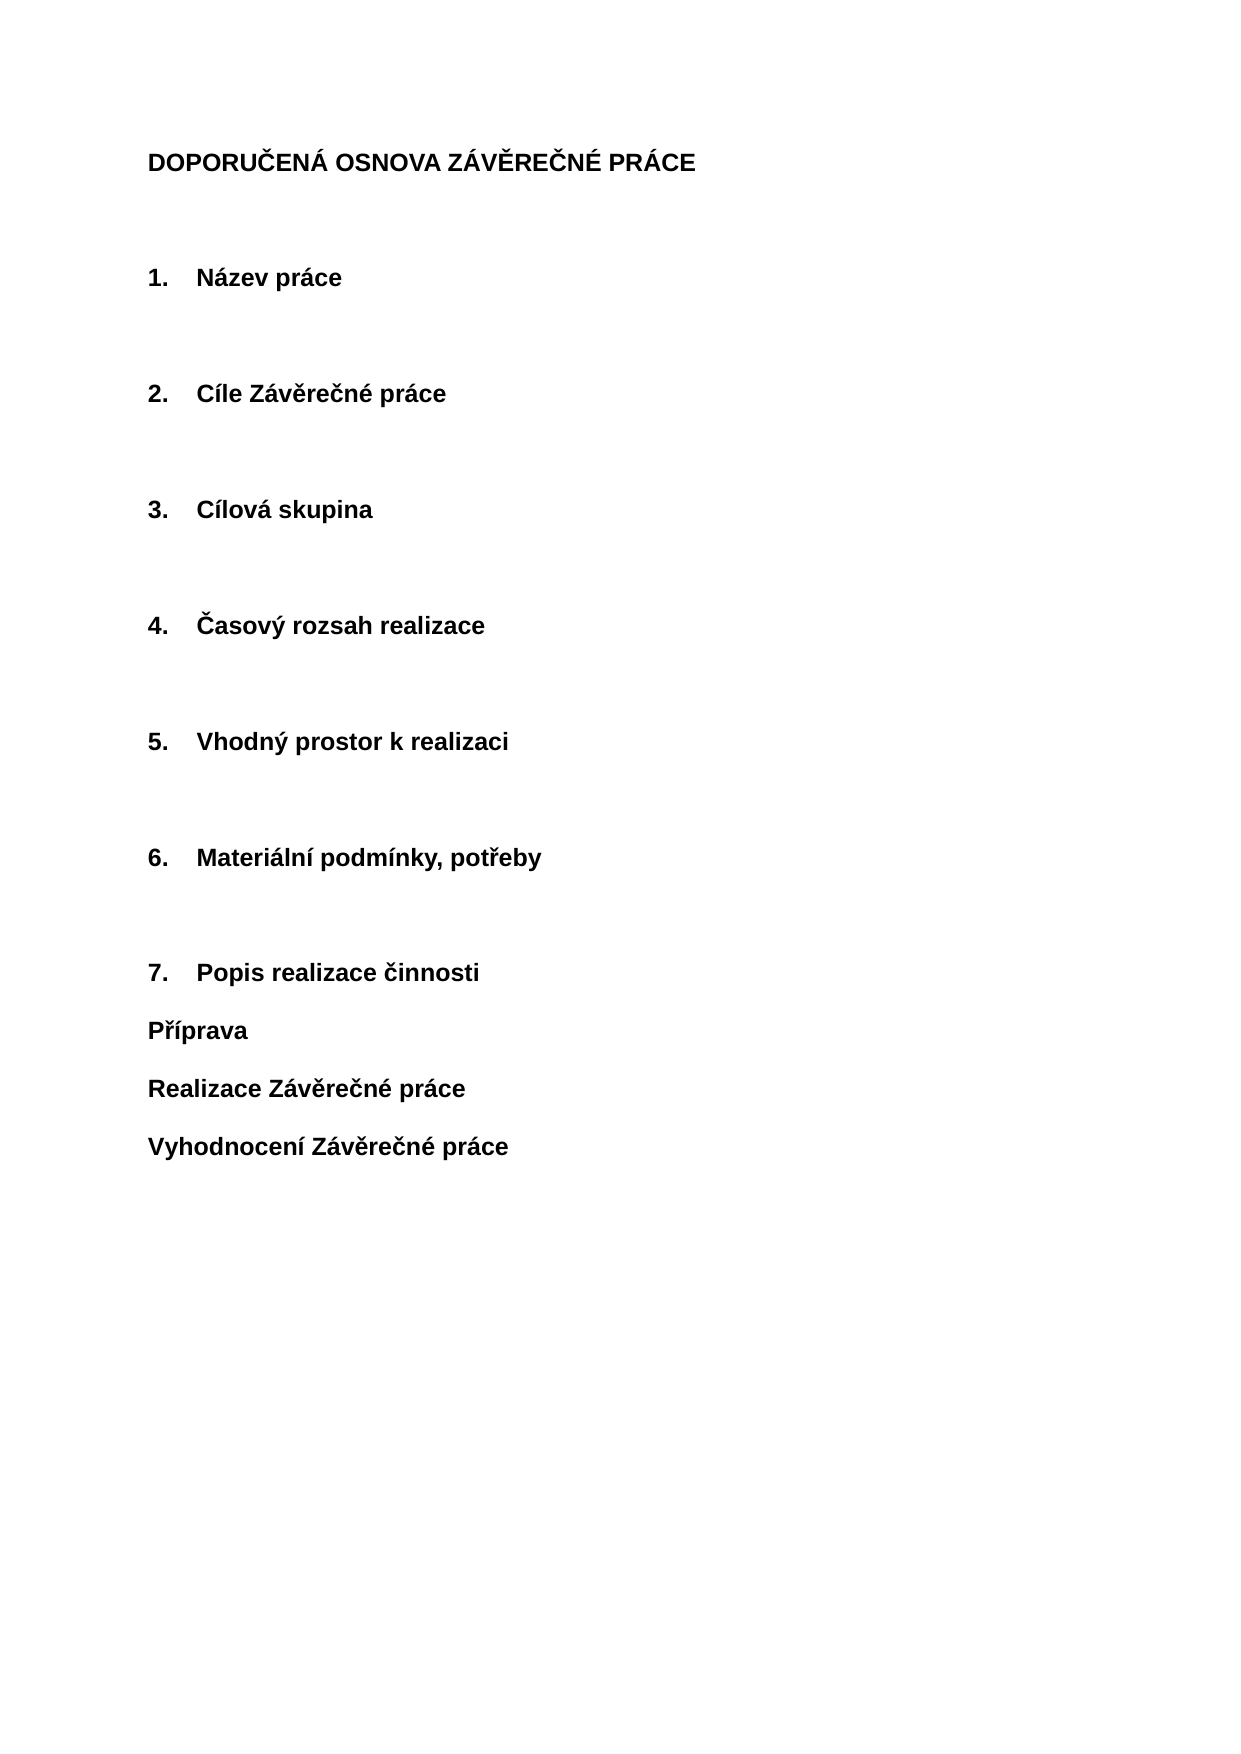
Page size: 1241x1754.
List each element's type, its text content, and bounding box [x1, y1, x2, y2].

text 7. Popis realizace činnosti [148, 958, 1093, 987]
text 4. Časový rozsah realizace [148, 611, 1093, 640]
text Příprava [148, 1016, 1093, 1045]
text Vyhodnocení Závěrečné práce [148, 1132, 1093, 1161]
text Realizace Závěrečné práce [148, 1074, 1093, 1103]
text 3. Cílová skupina [148, 495, 1093, 524]
text 2. Cíle Závěrečné práce [148, 379, 1093, 408]
text 1. Název práce [148, 263, 1093, 292]
text DOPORUČENÁ OSNOVA ZÁVĚREČNÉ PRÁCE [148, 148, 1093, 176]
text 6. Materiální podmínky, potřeby [148, 843, 1093, 871]
text 5. Vhodný prostor k realizaci [148, 727, 1093, 756]
